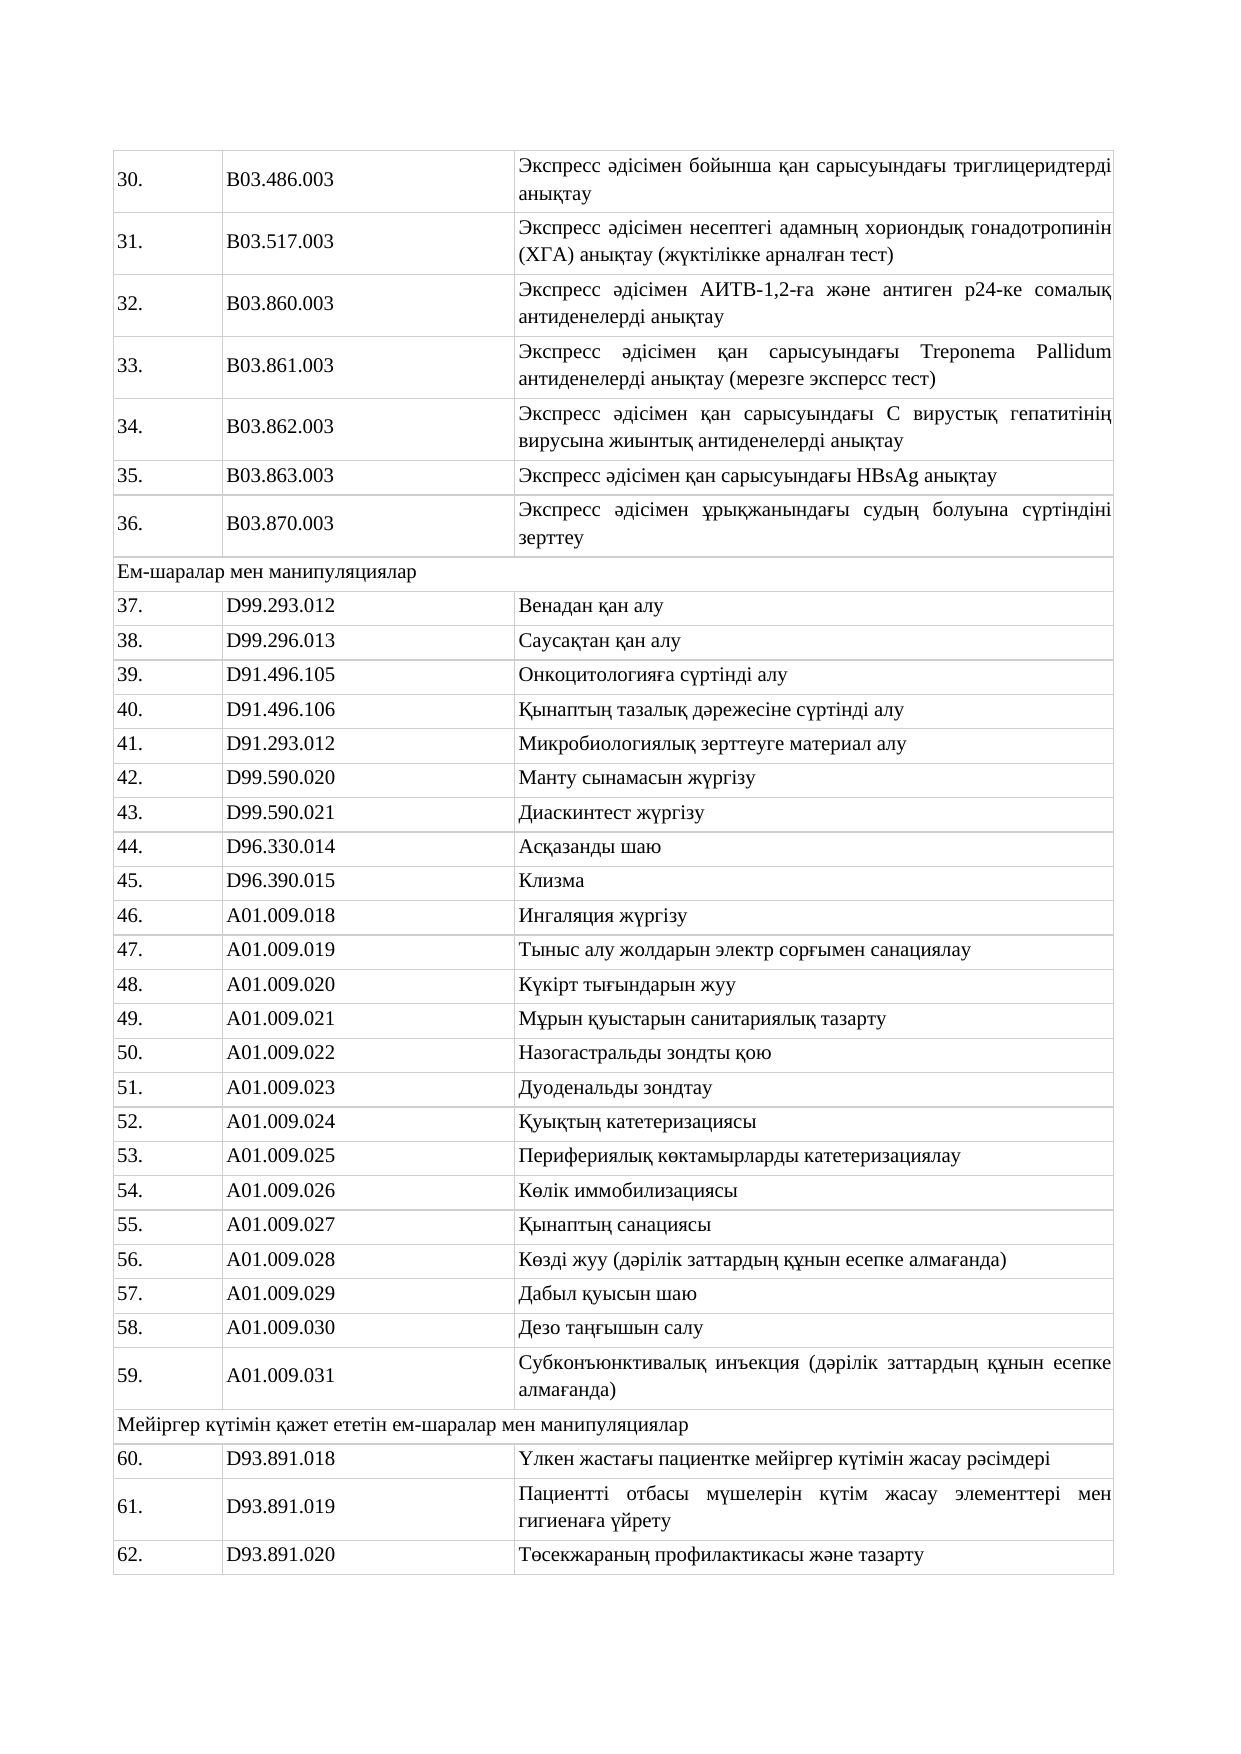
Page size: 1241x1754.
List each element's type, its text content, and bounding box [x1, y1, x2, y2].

table_cell 53. [114, 1142, 222, 1175]
table_cell 59. [114, 1348, 222, 1409]
table_cell Диаскинтест жүргізу [515, 798, 1113, 831]
table_cell 62. [114, 1541, 222, 1574]
table_cell 36. [114, 496, 222, 556]
table_cell B03.860.003 [223, 275, 514, 336]
table_cell 60. [114, 1445, 222, 1478]
table_cell Саусақтан қан алу [515, 626, 1113, 659]
table_cell D96.390.015 [223, 867, 514, 900]
table_cell Экспресс әдісімен қан сарысуындағы C вирустық гепатитінің вирусына жиынтық антиденелерді анықтау [515, 399, 1113, 460]
table_cell 57. [114, 1279, 222, 1312]
table_cell D91.496.105 [223, 661, 514, 694]
table_cell Пациентті отбасы мүшелерін күтім жасау элементтері мен гигиенаға үйрету [515, 1479, 1113, 1539]
table_cell Венадан қан алу [515, 592, 1113, 625]
table_cell B03.517.003 [223, 213, 514, 274]
table_cell 43. [114, 798, 222, 831]
table_cell A01.009.031 [223, 1348, 514, 1409]
table_cell 41. [114, 729, 222, 762]
table_cell Көлік иммобилизациясы [515, 1176, 1113, 1209]
table_cell 30. [114, 151, 222, 212]
table_cell D91.496.106 [223, 695, 514, 728]
table_cell Қуықтың катетеризациясы [515, 1108, 1113, 1141]
table_cell Қынаптың санациясы [515, 1211, 1113, 1244]
table_cell A01.009.024 [223, 1108, 514, 1141]
table_cell B03.863.003 [223, 461, 514, 494]
table_cell Экспресс әдісімен бойынша қан сарысуындағы триглицеридтерді анықтау [515, 151, 1113, 212]
table_cell 44. [114, 833, 222, 866]
table_cell A01.009.028 [223, 1245, 514, 1278]
table_cell B03.870.003 [223, 496, 514, 556]
table_cell Экспресс әдісімен АИТВ-1,2-ға және антиген р24-ке сомалық антиденелерді анықтау [515, 275, 1113, 336]
table_cell A01.009.030 [223, 1314, 514, 1347]
table_cell 61. [114, 1479, 222, 1539]
table_cell D93.891.019 [223, 1479, 514, 1539]
table_cell A01.009.027 [223, 1211, 514, 1244]
table_cell A01.009.023 [223, 1073, 514, 1106]
table_cell 33. [114, 337, 222, 398]
table_cell 46. [114, 901, 222, 934]
table_cell A01.009.026 [223, 1176, 514, 1209]
table_cell B03.861.003 [223, 337, 514, 398]
table_cell Онкоцитологияға сүртінді алу [515, 661, 1113, 694]
table_cell D99.590.021 [223, 798, 514, 831]
table_cell B03.862.003 [223, 399, 514, 460]
table_cell Микробиологиялық зерттеуге материал алу [515, 729, 1113, 762]
table_cell 40. [114, 695, 222, 728]
table_cell 52. [114, 1108, 222, 1141]
table_cell A01.009.019 [223, 936, 514, 969]
table_cell Мейіргер күтімін қажет ететін ем-шаралар мен манипуляциялар [114, 1410, 1113, 1443]
table_cell Асқазанды шаю [515, 833, 1113, 866]
table_cell 34. [114, 399, 222, 460]
table_cell Күкірт тығындарын жуу [515, 970, 1113, 1003]
table_cell 32. [114, 275, 222, 336]
table_cell 37. [114, 592, 222, 625]
table_cell B03.486.003 [223, 151, 514, 212]
table_cell Тыныс алу жолдарын электр сорғымен санациялау [515, 936, 1113, 969]
table_cell Көзді жуу (дәрілік заттардың құнын есепке алмағанда) [515, 1245, 1113, 1278]
table_cell A01.009.021 [223, 1004, 514, 1037]
table_cell Ем-шаралар мен манипуляциялар [114, 558, 1113, 591]
table_cell 56. [114, 1245, 222, 1278]
table_cell Экспресс әдісімен ұрықжанындағы судың болуына сүртіндіні зерттеу [515, 496, 1113, 556]
table_cell 54. [114, 1176, 222, 1209]
table_cell A01.009.025 [223, 1142, 514, 1175]
table_cell Ингаляция жүргізу [515, 901, 1113, 934]
table_cell Субконъюнктивалық инъекция (дәрілік заттардың құнын есепке алмағанда) [515, 1348, 1113, 1409]
table_cell Дезо таңғышын салу [515, 1314, 1113, 1347]
table_cell Төсекжараның профилактикасы және тазарту [515, 1541, 1113, 1574]
table_cell 38. [114, 626, 222, 659]
table_cell A01.009.029 [223, 1279, 514, 1312]
table_cell Манту сынамасын жүргізу [515, 764, 1113, 797]
table_cell D93.891.018 [223, 1445, 514, 1478]
table_cell 31. [114, 213, 222, 274]
table_cell Дабыл қуысын шаю [515, 1279, 1113, 1312]
table_cell D91.293.012 [223, 729, 514, 762]
table_cell D99.293.012 [223, 592, 514, 625]
table_cell D99.296.013 [223, 626, 514, 659]
table_cell 58. [114, 1314, 222, 1347]
table_cell Мұрын қуыстарын санитариялық тазарту [515, 1004, 1113, 1037]
table_cell Дуоденальды зондтау [515, 1073, 1113, 1106]
table_cell 42. [114, 764, 222, 797]
table_cell D99.590.020 [223, 764, 514, 797]
table_cell Назогастральды зондты қою [515, 1039, 1113, 1072]
table_cell 50. [114, 1039, 222, 1072]
table_cell A01.009.022 [223, 1039, 514, 1072]
table_cell A01.009.018 [223, 901, 514, 934]
table_cell D96.330.014 [223, 833, 514, 866]
table_cell 49. [114, 1004, 222, 1037]
table_cell 47. [114, 936, 222, 969]
table_cell Үлкен жастағы пациентке мейіргер күтімін жасау рәсімдері [515, 1445, 1113, 1478]
table_cell 51. [114, 1073, 222, 1106]
table_cell Қынаптың тазалық дәрежесіне сүртінді алу [515, 695, 1113, 728]
table_cell Экспресс әдісімен қан сарысуындағы Treponema Pallidum антиденелерді анықтау (мерезге эксперсс тест) [515, 337, 1113, 398]
table_cell Экспресс әдісімен несептегі адамның хориондық гонадотропинін (ХГА) анықтау (жүктілікке арналған тест) [515, 213, 1113, 274]
table_cell Перифериялық көктамырларды катетеризациялау [515, 1142, 1113, 1175]
table_cell 48. [114, 970, 222, 1003]
table_cell 35. [114, 461, 222, 494]
table_cell 45. [114, 867, 222, 900]
table_cell Экспресс әдісімен қан сарысуындағы HBsAg анықтау [515, 461, 1113, 494]
table_cell 39. [114, 661, 222, 694]
table_cell Клизма [515, 867, 1113, 900]
table_cell D93.891.020 [223, 1541, 514, 1574]
table_cell 55. [114, 1211, 222, 1244]
table_cell A01.009.020 [223, 970, 514, 1003]
